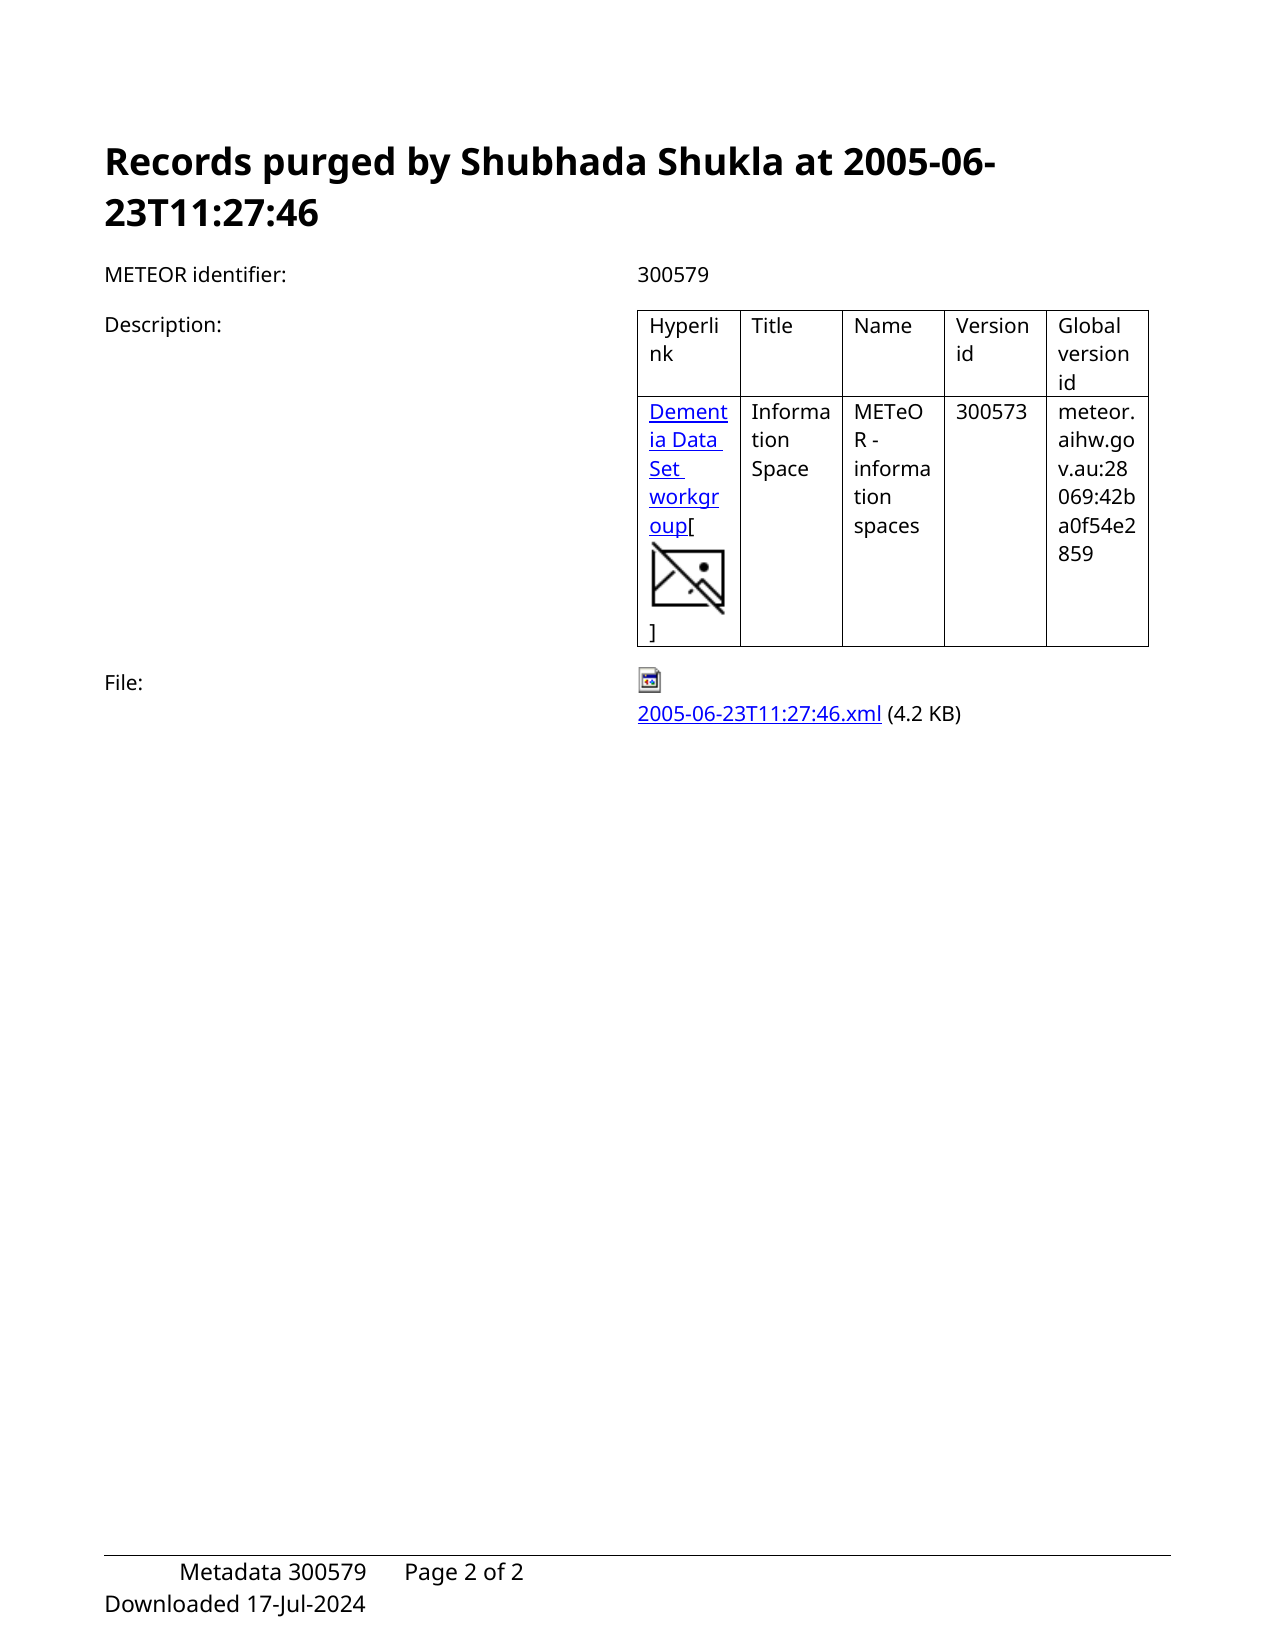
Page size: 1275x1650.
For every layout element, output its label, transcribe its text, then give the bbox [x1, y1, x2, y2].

table_cell Description: [93, 299, 626, 657]
table_cell [626, 299, 1159, 657]
table_cell 2005-06-23T11:27:46.xml (4.2 KB) [626, 658, 1159, 769]
subtitle Records purged by Shubhada Shukla at 2005-06-23T11:27:46 [104, 135, 1171, 237]
table_header METEOR identifier: [93, 250, 626, 299]
table_header 300579 [626, 250, 1159, 299]
table_cell File: [93, 658, 626, 769]
